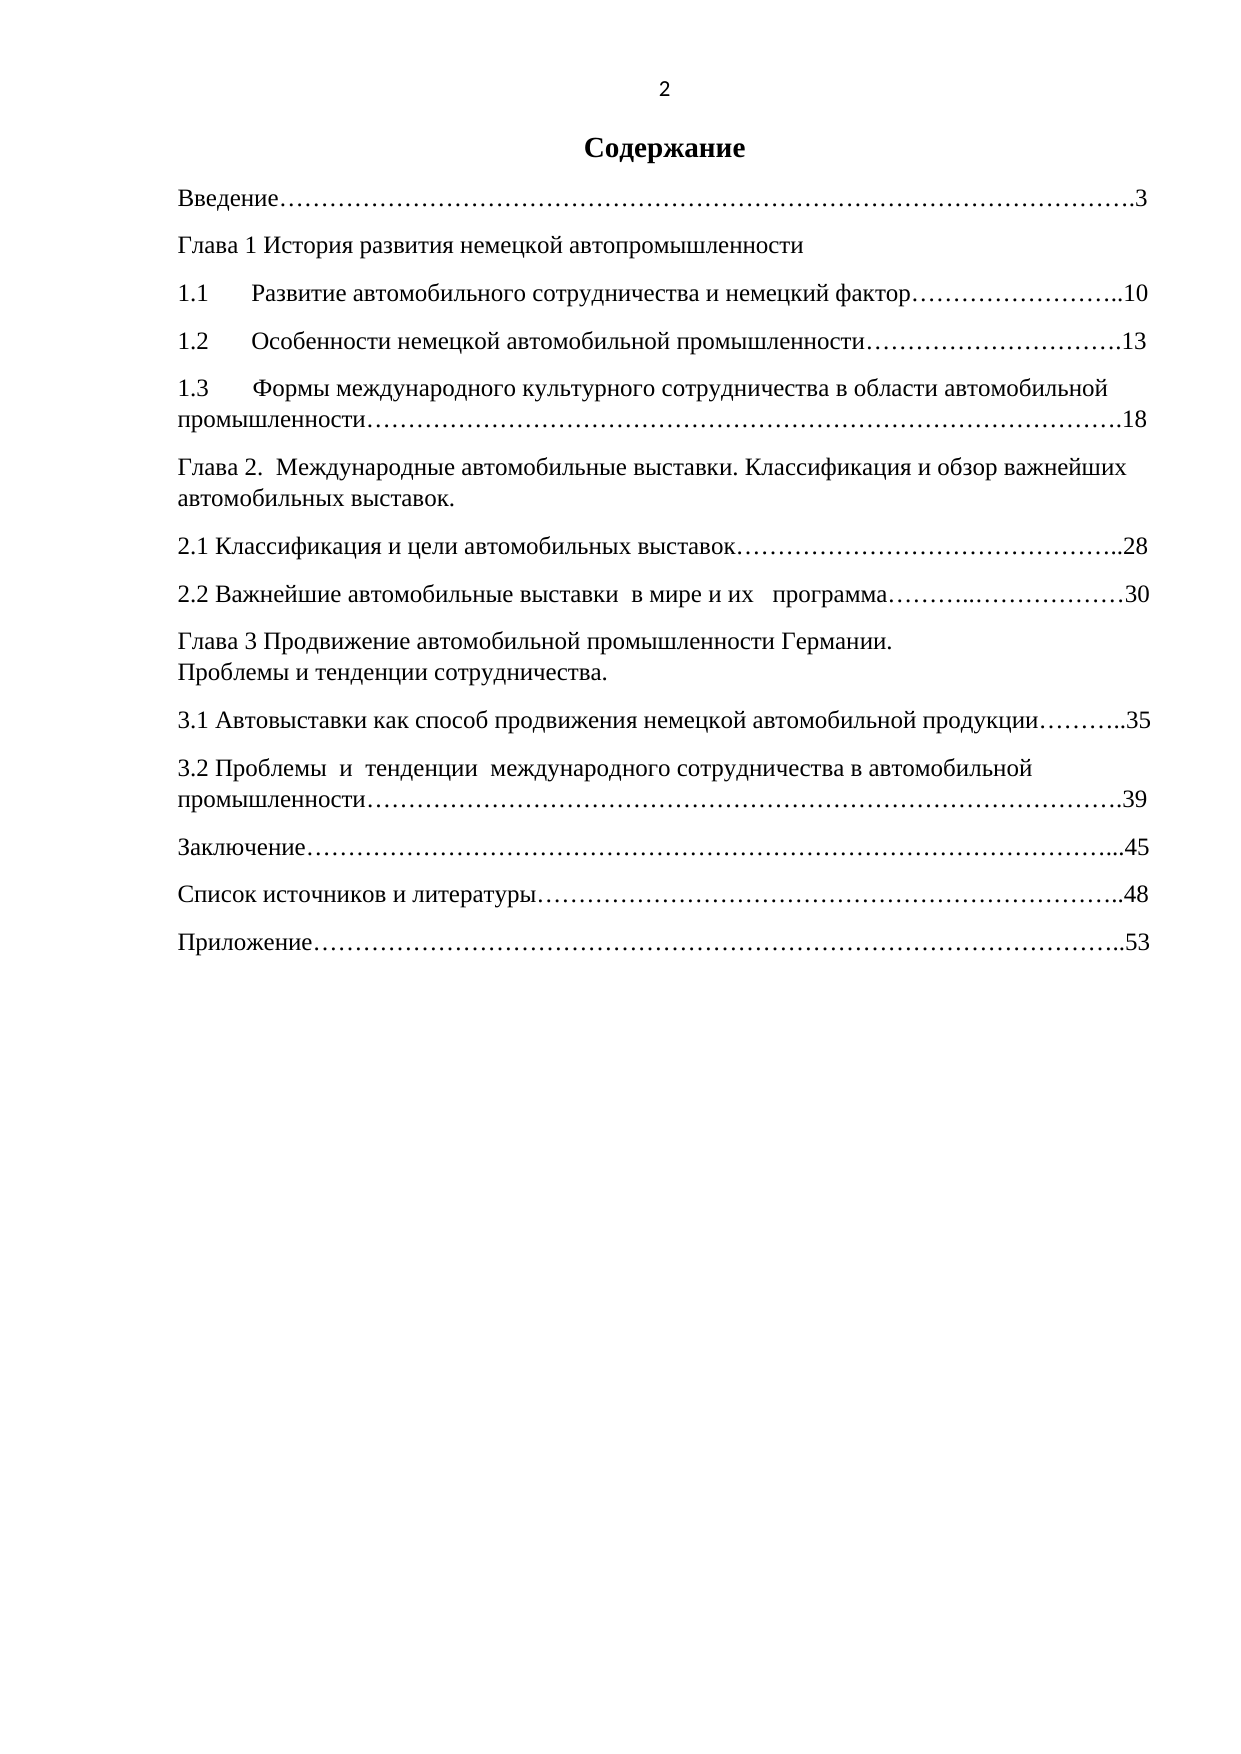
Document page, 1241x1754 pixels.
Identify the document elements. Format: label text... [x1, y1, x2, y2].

text 1.2 Особенности немецкой автомобильной промышленности………………………….13 [177, 326, 1152, 354]
text Содержание [177, 130, 1152, 163]
text 3.2 Проблемы и тенденции международного сотрудничества в автомобильной промышленности……………………………………………………………………………….39 [177, 753, 1152, 813]
text 2.2 Важнейшие автомобильные выставки в мире и их программа………..………………30 [177, 579, 1152, 607]
text 3.1 Автовыставки как способ продвижения немецкой автомобильной продукции………..35 [177, 705, 1152, 734]
text Глава 1 История развития немецкой автопромышленности [177, 230, 1152, 259]
text Глава 2. Международные автомобильные выставки. Классификация и обзор важнейших автомобильных выставок. [177, 452, 1152, 512]
text 1.1 Развитие автомобильного сотрудничества и немецкий фактор……………………..10 [177, 278, 1152, 307]
text Приложение……………………………………………………………………………………..53 [177, 927, 1152, 956]
text Список источников и литературы……………………………………………………………..48 [177, 879, 1152, 908]
text 1.3 Формы международного культурного сотрудничества в области автомобильной промышленности……………………………………………………………………………….18 [177, 373, 1152, 433]
text 2.1 Классификация и цели автомобильных выставок………………………………………..28 [177, 531, 1152, 560]
text Глава 3 Продвижение автомобильной промышленности Германии. Проблемы и тенденции сотрудничества. [177, 626, 1152, 686]
text Заключение……………………………………………………………………………………...45 [177, 832, 1152, 860]
text Введение………………………………………………………………………………………….3 [177, 183, 1152, 211]
